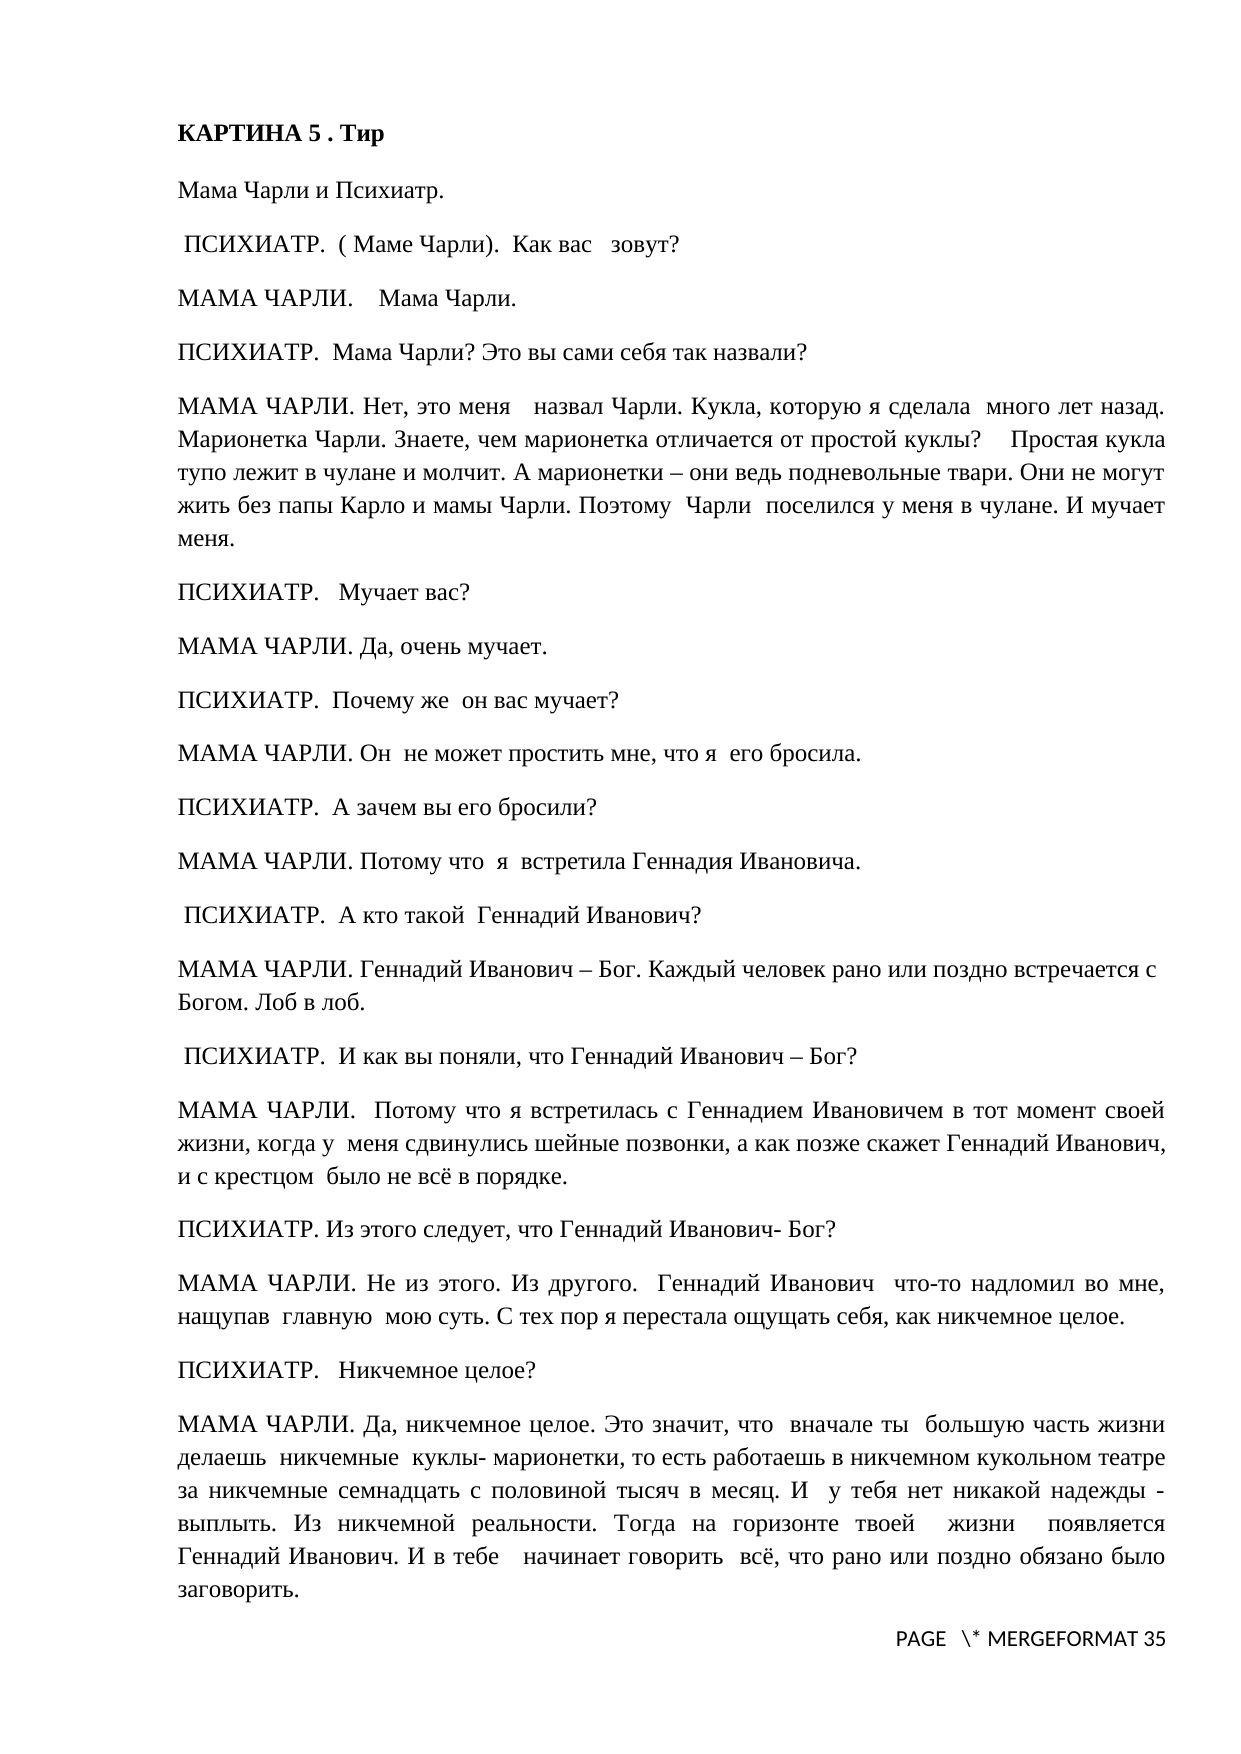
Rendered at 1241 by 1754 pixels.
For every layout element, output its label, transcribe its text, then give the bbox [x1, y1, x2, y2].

text МАМА ЧАРЛИ. Потому что я встретилась с Геннадием Ивановичем в тот момент своей жизни, когда у меня сдвинулись шейные позвонки, а как позже скажет Геннадий Иванович, и с крестцом было не всё в порядке. [177, 1095, 1167, 1189]
text МАМА ЧАРЛИ. Мама Чарли. [177, 283, 1167, 312]
text ПСИХИАТР. Мама Чарли? Это вы сами себя так назвали? [177, 337, 1167, 366]
text ПСИХИАТР. Никчемное целое? [177, 1355, 1167, 1384]
text ПСИХИАТР. Из этого следует, что Геннадий Иванович- Бог? [177, 1214, 1167, 1243]
text МАМА ЧАРЛИ. Нет, это меня назвал Чарли. Кукла, которую я сделала много лет назад. Марионетка Чарли. Знаете, чем марионетка отличается от простой куклы? Простая кукла тупо лежит в чулане и молчит. А марионетки – они ведь подневольные твари. Они не могут жить без папы Карло и мамы Чарли. Поэтому Чарли поселился у меня в чулане. И мучает меня. [177, 391, 1167, 552]
text ПСИХИАТР. Почему же он вас мучает? [177, 685, 1167, 713]
text МАМА ЧАРЛИ. Он не может простить мне, что я его бросила. [177, 738, 1167, 767]
text ПСИХИАТР. И как вы поняли, что Геннадий Иванович – Бог? [177, 1041, 1167, 1069]
text ПСИХИАТР. Мучает вас? [177, 577, 1167, 606]
text МАМА ЧАРЛИ. Потому что я встретила Геннадия Ивановича. [177, 846, 1167, 875]
text ПСИХИАТР. А кто такой Геннадий Иванович? [177, 900, 1167, 929]
text ПСИХИАТР. ( Маме Чарли). Как вас зовут? [177, 229, 1167, 258]
text Мама Чарли и Психиатр. [177, 176, 1167, 204]
text МАМА ЧАРЛИ. Геннадий Иванович – Бог. Каждый человек рано или поздно встречается с Богом. Лоб в лоб. [177, 954, 1167, 1016]
text ПСИХИАТР. А зачем вы его бросили? [177, 792, 1167, 821]
text МАМА ЧАРЛИ. Не из этого. Из другого. Геннадий Иванович что-то надломил во мне, нащупав главную мою суть. С тех пор я перестала ощущать себя, как никчемное целое. [177, 1268, 1167, 1330]
text КАРТИНА 5 . Тир [177, 118, 1167, 147]
text МАМА ЧАРЛИ. Да, очень мучает. [177, 631, 1167, 659]
text МАМА ЧАРЛИ. Да, никчемное целое. Это значит, что вначале ты большую часть жизни делаешь никчемные куклы- марионетки, то есть работаешь в никчемном кукольном театре за никчемные семнадцать с половиной тысяч в месяц. И у тебя нет никакой надежды - выплыть. Из никчемной реальности. Тогда на горизонте твоей жизни появляется Геннадий Иванович. И в тебе начинает говорить всё, что рано или поздно обязано было заговорить. [177, 1409, 1167, 1603]
